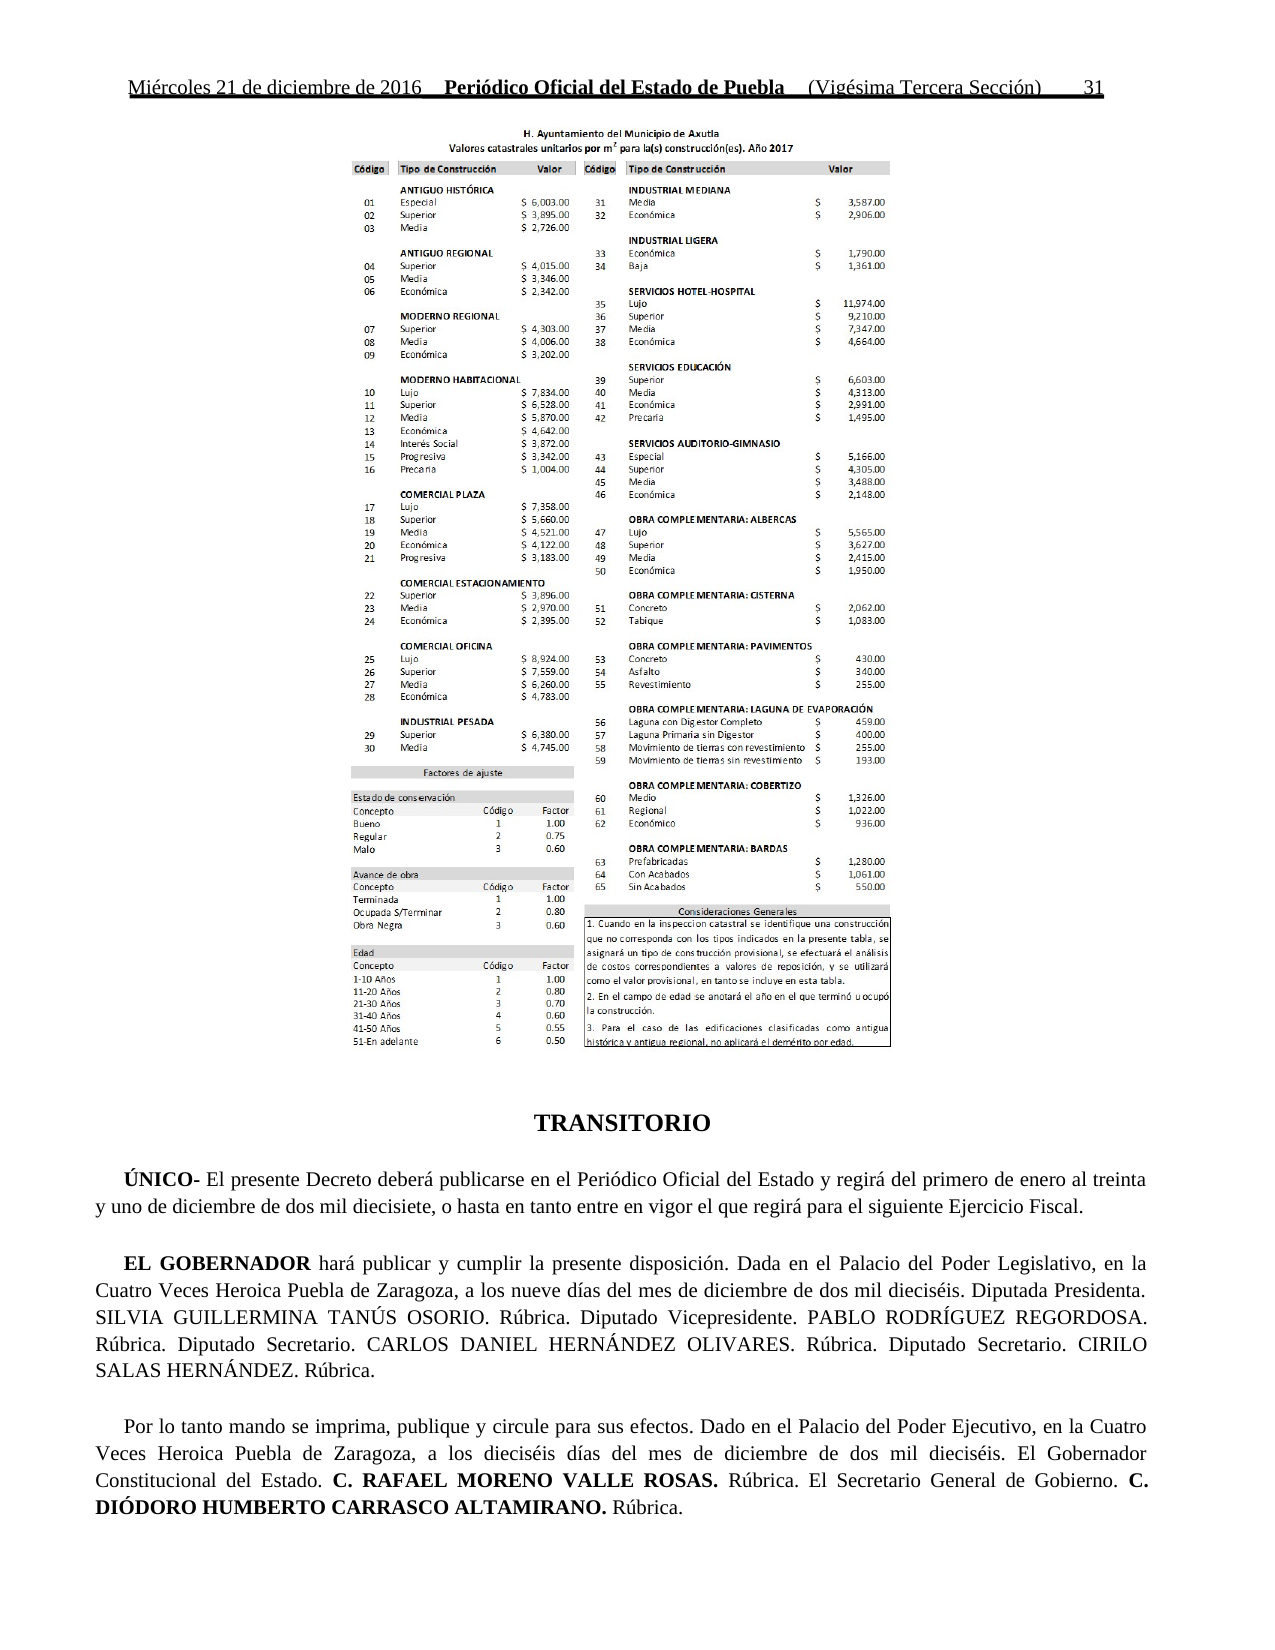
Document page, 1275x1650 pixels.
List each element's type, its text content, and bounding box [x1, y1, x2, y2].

subtitle TRANSITORIO [97, 1108, 1148, 1137]
text Por lo tanto mando se imprima, publique y circule para sus efectos. Dado en el Palacio del Poder Ejecutivo, en la Cuatro Veces Heroica Puebla de Zaragoza, a los dieciséis días del mes de diciembre de dos mil dieciséis. El Gobernador Constitucional del Estado. C. RAFAEL MORENO VALLE ROSAS. Rúbrica. El Secretario General de Gobierno. C. DIÓDORO HUMBERTO CARRASCO ALTAMIRANO. Rúbrica. [95, 1414, 1149, 1519]
text ÚNICO- El presente Decreto deberá publicarse en el Periódico Oficial del Estado y regirá del primero de enero al treinta y uno de diciembre de dos mil diecisiete, o hasta en tanto entre en vigor el que regirá para el siguiente Ejercicio Fiscal. [95, 1167, 1149, 1218]
picture [351, 127, 900, 1061]
text EL GOBERNADOR hará publicar y cumplir la presente disposición. Dada en el Palacio del Poder Legislativo, en la Cuatro Veces Heroica Puebla de Zaragoza, a los nueve días del mes de diciembre de dos mil dieciséis. Diputada Presidenta. SILVIA GUILLERMINA TANÚS OSORIO. Rúbrica. Diputado Vicepresidente. PABLO RODRÍGUEZ REGORDOSA. Rúbrica. Diputado Secretario. CARLOS DANIEL HERNÁNDEZ OLIVARES. Rúbrica. Diputado Secretario. CIRILO SALAS HERNÁNDEZ. Rúbrica. [95, 1251, 1149, 1382]
